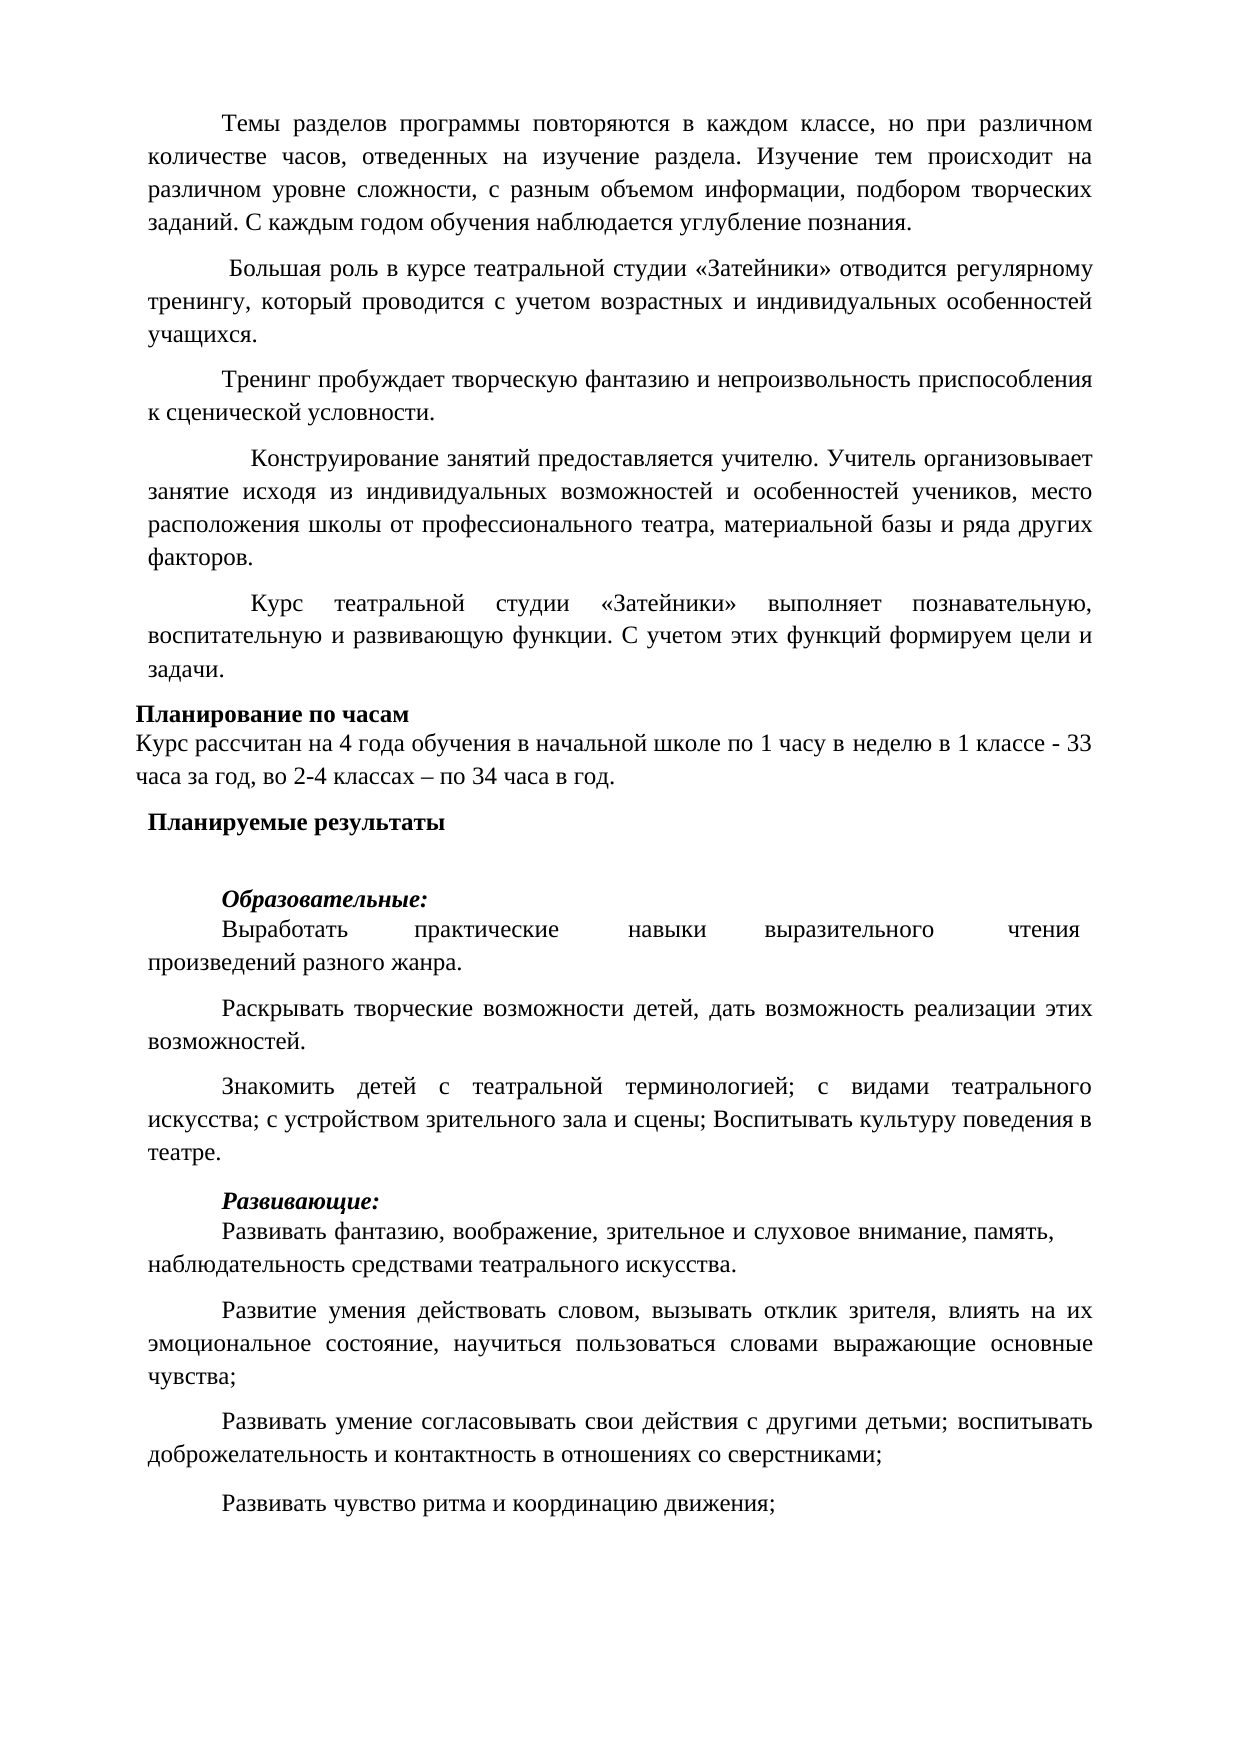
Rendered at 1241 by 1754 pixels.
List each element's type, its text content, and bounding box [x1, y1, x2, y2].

text Знакомить детей с театральной терминологией; с видами театрального искусства; с устройством зрительного зала и сцены; Воспитывать культуру поведения в театре. [148, 1071, 1092, 1166]
text Большая роль в курсе театральной студии «Затейники» отводится регулярному тренингу, который проводится с учетом возрастных и индивидуальных особенностей учащихся. [148, 253, 1093, 348]
text Курс театральной студии «Затейники» выполняет познавательную, воспитательную и развивающую функции. С учетом этих функций формируем цели и задачи. [148, 588, 1093, 682]
text Тренинг пробуждает творческую фантазию и непроизвольность приспособления к сценической условности. [148, 364, 1092, 426]
subtitle Развивающие: [221, 1183, 1134, 1216]
text Темы разделов программы повторяются в каждом классе, но при различном количестве часов, отведенных на изучение раздела. Изучение тем происходит на различном уровне сложности, с разным объемом информации, подбором творческих заданий. С каждым годом обучения наблюдается углубление познания. [148, 108, 1092, 236]
text Развитие умения действовать словом, вызывать отклик зрителя, влиять на их эмоциональное состояние, научиться пользоваться словами выражающие основные чувства; [148, 1295, 1093, 1389]
text Развивать умение согласовывать свои действия с другими детьми; воспитывать доброжелательность и контактность в отношениях со сверстниками; [148, 1406, 1093, 1468]
subtitle Планируемые результаты [148, 807, 1134, 835]
subtitle Планирование по часам [135, 699, 1134, 728]
subtitle Образовательные: [221, 881, 1134, 914]
text Конструирование занятий предоставляется учителю. Учитель организовывает занятие исходя из индивидуальных возможностей и особенностей учеников, место расположения школы от профессионального театра, материальной базы и ряда других факторов. [148, 443, 1093, 571]
text Развивать фантазию, воображение, зрительное и слуховое внимание, память, наблюдательность средствами театрального искусства. [148, 1216, 1134, 1278]
text Курс рассчитан на 4 года обучения в начальной школе по 1 часу в неделю в 1 классе - 33 часа за год, во 2-4 классах – по 34 часа в год. [135, 728, 1092, 790]
text Развивать чувство ритма и координацию движения; [221, 1485, 1134, 1518]
text Выработать практические навыки выразительного чтения произведений разного жанра. [148, 914, 1093, 976]
text Раскрывать творческие возможности детей, дать возможность реализации этих возможностей. [148, 993, 1093, 1055]
